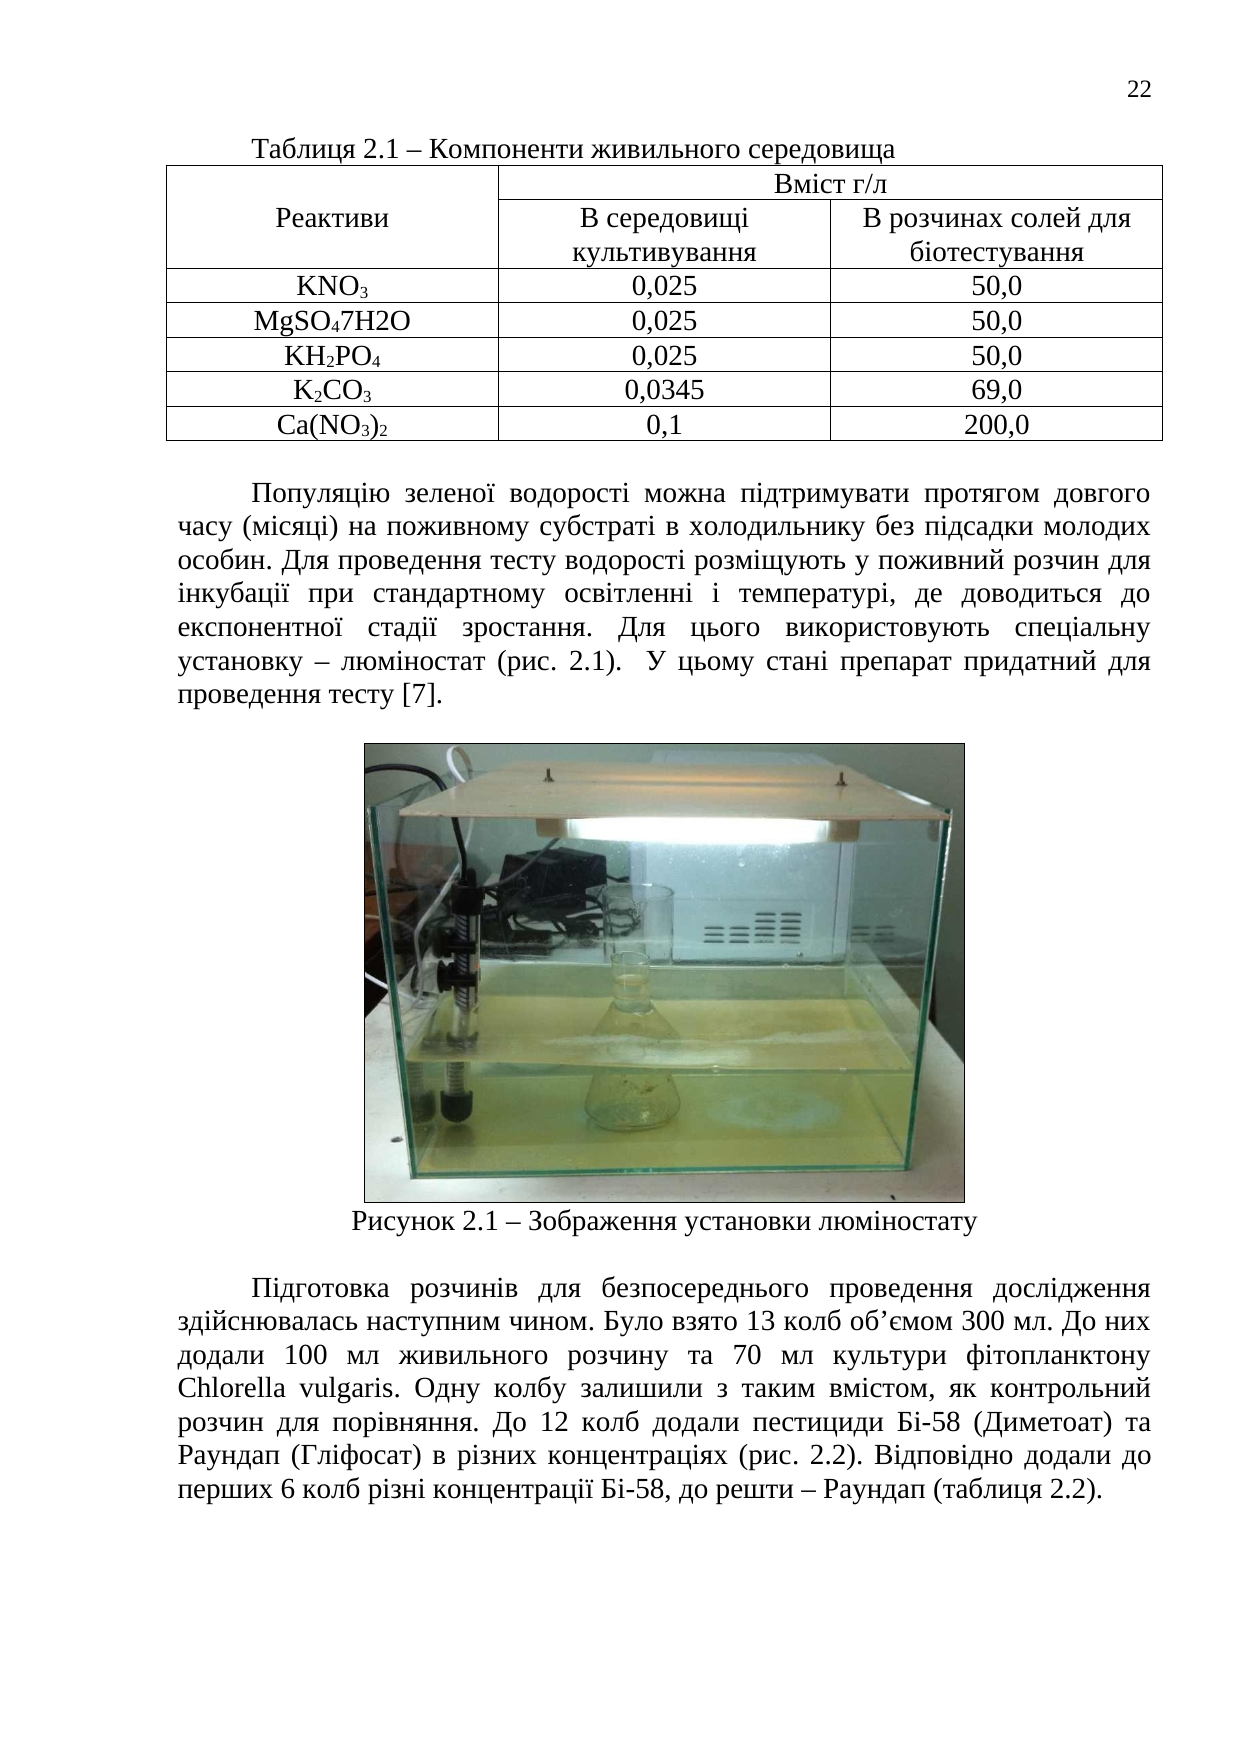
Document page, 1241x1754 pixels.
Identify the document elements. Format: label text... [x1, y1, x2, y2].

table_cell 0,1 [499, 407, 830, 440]
table_cell KNO3 [167, 269, 498, 302]
table_header Реактиви [167, 166, 498, 267]
table_cell K2CO3 [167, 372, 498, 406]
text Рисунок 2.1 – Зображення установки люміностату [177, 1203, 1152, 1236]
text Популяцію зеленої водорості можна підтримувати протягом довгого часу (місяці) на поживному субстраті в холодильнику без підсадки молодих особин. Для проведення тесту водорості розміщують у поживний розчин для інкубації при стандартному освітленні і температурі, де доводиться до експонентної стадії зростання. Для цього використовують спеціальну установку – люміностат (рис. 2.1). У цьому стані препарат придатний для проведення тесту [7]. [177, 475, 1152, 710]
table_cell В середовищі культивування [499, 200, 830, 267]
table_cell 0,025 [499, 338, 830, 371]
table_cell В розчинах солей для біотестування [831, 200, 1162, 267]
table_cell 0,025 [499, 303, 830, 337]
table_cell Ca(NO3)2 [167, 407, 498, 440]
picture [365, 744, 964, 1202]
table_header Вміст г/л [499, 166, 1162, 199]
table_cell MgSO47H2O [167, 303, 498, 337]
table_cell 0,025 [499, 269, 830, 302]
text Підготовка розчинів для безпосереднього проведення дослідження здійснювалась наступним чином. Було взято 13 колб об’ємом 300 мл. До них додали 100 мл живильного розчину та 70 мл культури фітопланктону Chlorella vulgaris. Одну колбу залишили з таким вмістом, як контрольний розчин для порівняння. До 12 колб додали пестициди Бі-58 (Диметоат) та Раундап (Гліфосат) в різних концентраціях (рис. 2.2). Відповідно додали до перших 6 колб різні концентрації Бі-58, до решти – Раундап (таблиця 2.2). [177, 1270, 1152, 1504]
table_cell 69,0 [831, 372, 1162, 406]
table_cell 50,0 [831, 303, 1162, 337]
table_cell 200,0 [831, 407, 1162, 440]
table_cell 50,0 [831, 338, 1162, 371]
table_cell 0,0345 [499, 372, 830, 406]
table_cell KH2PO4 [167, 338, 498, 371]
table_cell 50,0 [831, 269, 1162, 302]
text Таблиця 2.1 – Компоненти живильного середовища [177, 131, 1152, 165]
